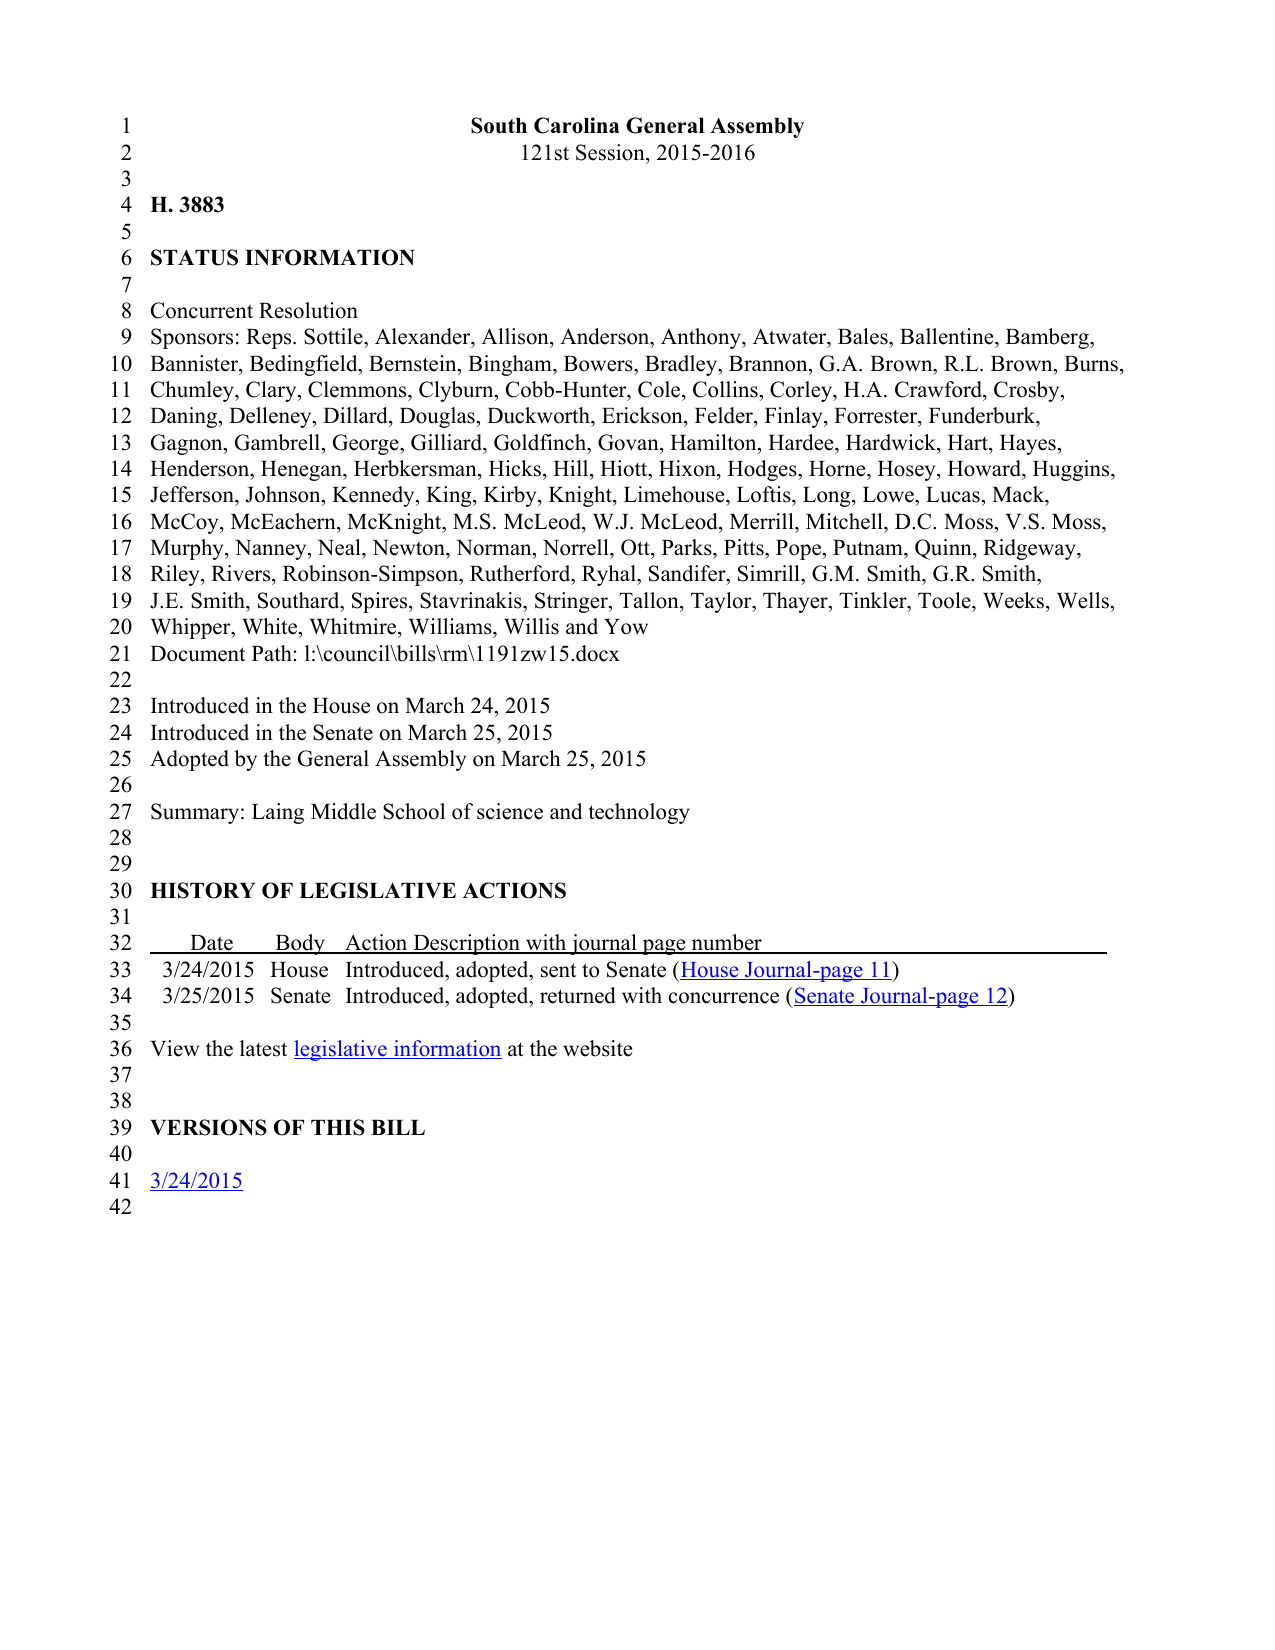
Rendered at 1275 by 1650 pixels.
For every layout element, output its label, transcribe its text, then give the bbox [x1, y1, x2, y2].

text Concurrent Resolution [150, 297, 1125, 323]
text Document Path: l:\council\bills\rm\1191zw15.docx [150, 639, 1125, 666]
text VERSIONS OF THIS BILL [150, 1114, 1125, 1140]
text 3/25/2015 Senate Introduced, adopted, returned with concurrence (Senate Journal-page 12) [150, 982, 1125, 1008]
text Introduced in the House on March 24, 2015 [150, 692, 1125, 719]
text Date Body Action Description with journal page number [150, 929, 1125, 956]
text HISTORY OF LEGISLATIVE ACTIONS [150, 877, 1125, 903]
text 3/24/2015 [150, 1167, 1125, 1193]
text View the latest legislative information at the website [150, 1035, 1125, 1061]
text Introduced in the Senate on March 25, 2015 [150, 719, 1125, 745]
text Summary: Laing Middle School of science and technology [150, 798, 1125, 824]
text 3/24/2015 House Introduced, adopted, sent to Senate (House Journal-page 11) [150, 956, 1125, 982]
text South Carolina General Assembly [150, 112, 1125, 139]
text Sponsors: Reps. Sottile, Alexander, Allison, Anderson, Anthony, Atwater, Bales, Ballentine, Bamberg, Bannister, Bedingfield, Bernstein, Bingham, Bowers, Bradley, Brannon, G.A. Brown, R.L. Brown, Burns, Chumley, Clary, Clemmons, Clyburn, Cobb-Hunter, Cole, Collins, Corley, H.A. Crawford, Crosby, Daning, Delleney, Dillard, Douglas, Duckworth, Erickson, Felder, Finlay, Forrester, Funderburk, Gagnon, Gambrell, George, Gilliard, Goldfinch, Govan, Hamilton, Hardee, Hardwick, Hart, Hayes, Henderson, Henegan, Herbkersman, Hicks, Hill, Hiott, Hixon, Hodges, Horne, Hosey, Howard, Huggins, Jefferson, Johnson, Kennedy, King, Kirby, Knight, Limehouse, Loftis, Long, Lowe, Lucas, Mack, McCoy, McEachern, McKnight, M.S. McLeod, W.J. McLeod, Merrill, Mitchell, D.C. Moss, V.S. Moss, Murphy, Nanney, Neal, Newton, Norman, Norrell, Ott, Parks, Pitts, Pope, Putnam, Quinn, Ridgeway, Riley, Rivers, Robinson-Simpson, Rutherford, Ryhal, Sandifer, Simrill, G.M. Smith, G.R. Smith, J.E. Smith, Southard, Spires, Stavrinakis, Stringer, Tallon, Taylor, Thayer, Tinkler, Toole, Weeks, Wells, Whipper, White, Whitmire, Williams, Willis and Yow [150, 323, 1125, 639]
text 121st Session, 2015-2016 [150, 139, 1125, 165]
text H. 3883 [150, 192, 1125, 218]
text Adopted by the General Assembly on March 25, 2015 [150, 745, 1125, 771]
text STATUS INFORMATION [150, 244, 1125, 271]
